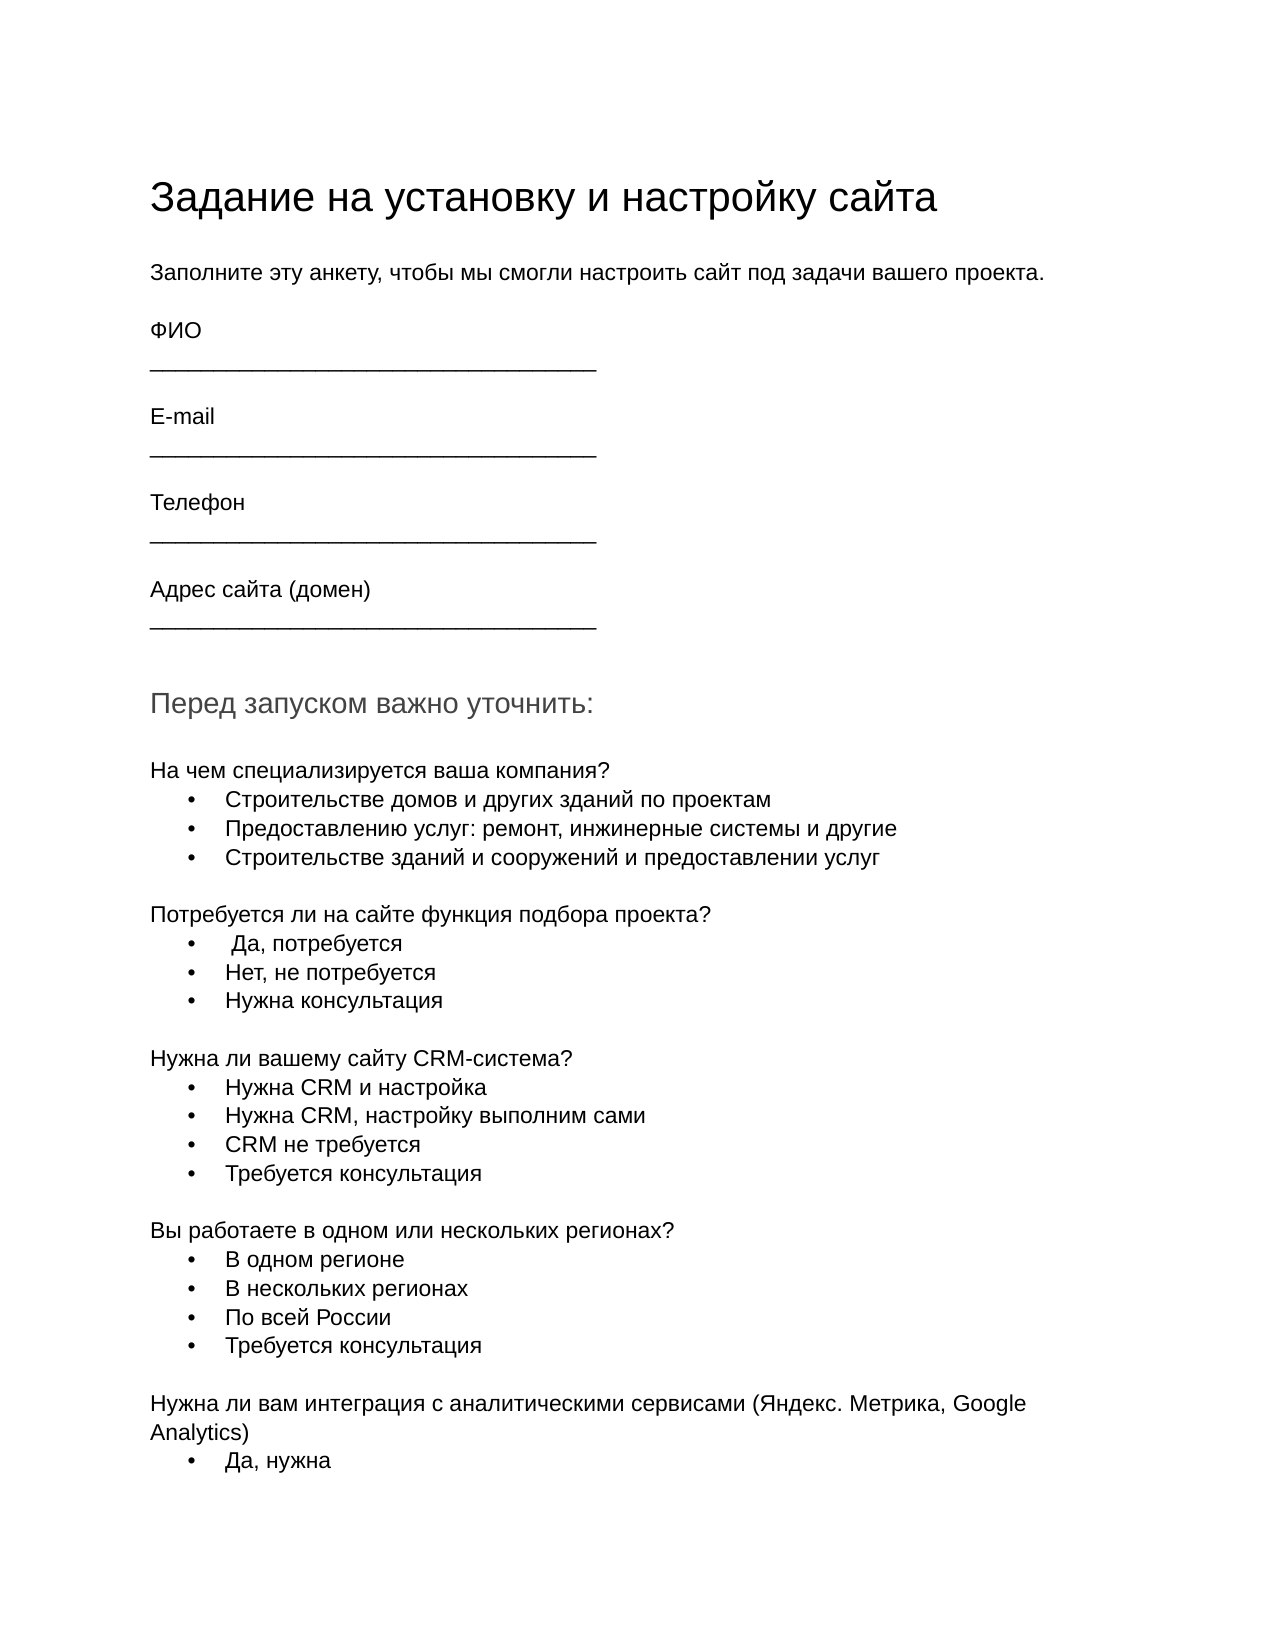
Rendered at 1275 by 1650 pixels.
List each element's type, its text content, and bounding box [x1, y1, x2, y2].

text Перед запуском важно уточнить: [150, 694, 1125, 719]
list CRM не требуется [187, 1129, 1125, 1158]
text Телефон [150, 488, 1125, 517]
text Задание на установку и настройку сайта [564, 192, 710, 217]
text Задание на установку и настройку сайта [805, 192, 1125, 217]
text E-mail [150, 402, 1125, 430]
list Требуется консультация [187, 1158, 1125, 1187]
list Нет, не потребуется [187, 957, 1125, 986]
text ___________________________________ [150, 430, 1125, 459]
text Заполните эту анкету, чтобы мы смогли настроить сайт под задачи вашего проекта. [150, 258, 1125, 287]
list Строительстве домов и других зданий по проектам [187, 784, 1125, 813]
text Задание на установку и настройку сайта [394, 192, 563, 217]
list Строительстве зданий и сооружений и предоставлении услуг [187, 842, 1125, 871]
list Да, потребуется [187, 928, 1125, 957]
text ___________________________________ [150, 603, 1125, 632]
text ___________________________________ [150, 344, 1125, 373]
text ___________________________________ [150, 517, 1125, 545]
text Задание на установку и настройку сайта [219, 192, 393, 217]
list Нужна консультация [187, 986, 1125, 1014]
list В одном регионе [187, 1244, 1125, 1273]
list В нескольких регионах [187, 1273, 1125, 1302]
text Нужна ли вашему сайту CRM-система? [150, 1043, 1125, 1072]
list Нужна CRM и настройка [187, 1072, 1125, 1101]
list Требуется консультация [187, 1331, 1125, 1359]
text Потребуется ли на сайте функция подбора проекта? [150, 899, 1125, 928]
list Предоставлению услуг: ремонт, инжинерные системы и другие [187, 813, 1125, 842]
list По всей России [187, 1302, 1125, 1331]
text На чем специализируется ваша компания? [150, 756, 1125, 784]
text Вы работаете в одном или нескольких регионах? [150, 1216, 1125, 1244]
text ФИО [150, 315, 1125, 344]
list Да, нужна [187, 1446, 1125, 1474]
list Нужна CRM, настройку выполним сами [187, 1101, 1125, 1129]
text Адрес сайта (домен) [150, 574, 1125, 603]
text Нужна ли вам интеграция с аналитическими сервисами (Яндекс. Метрика, Google Analytics) [150, 1388, 1125, 1446]
